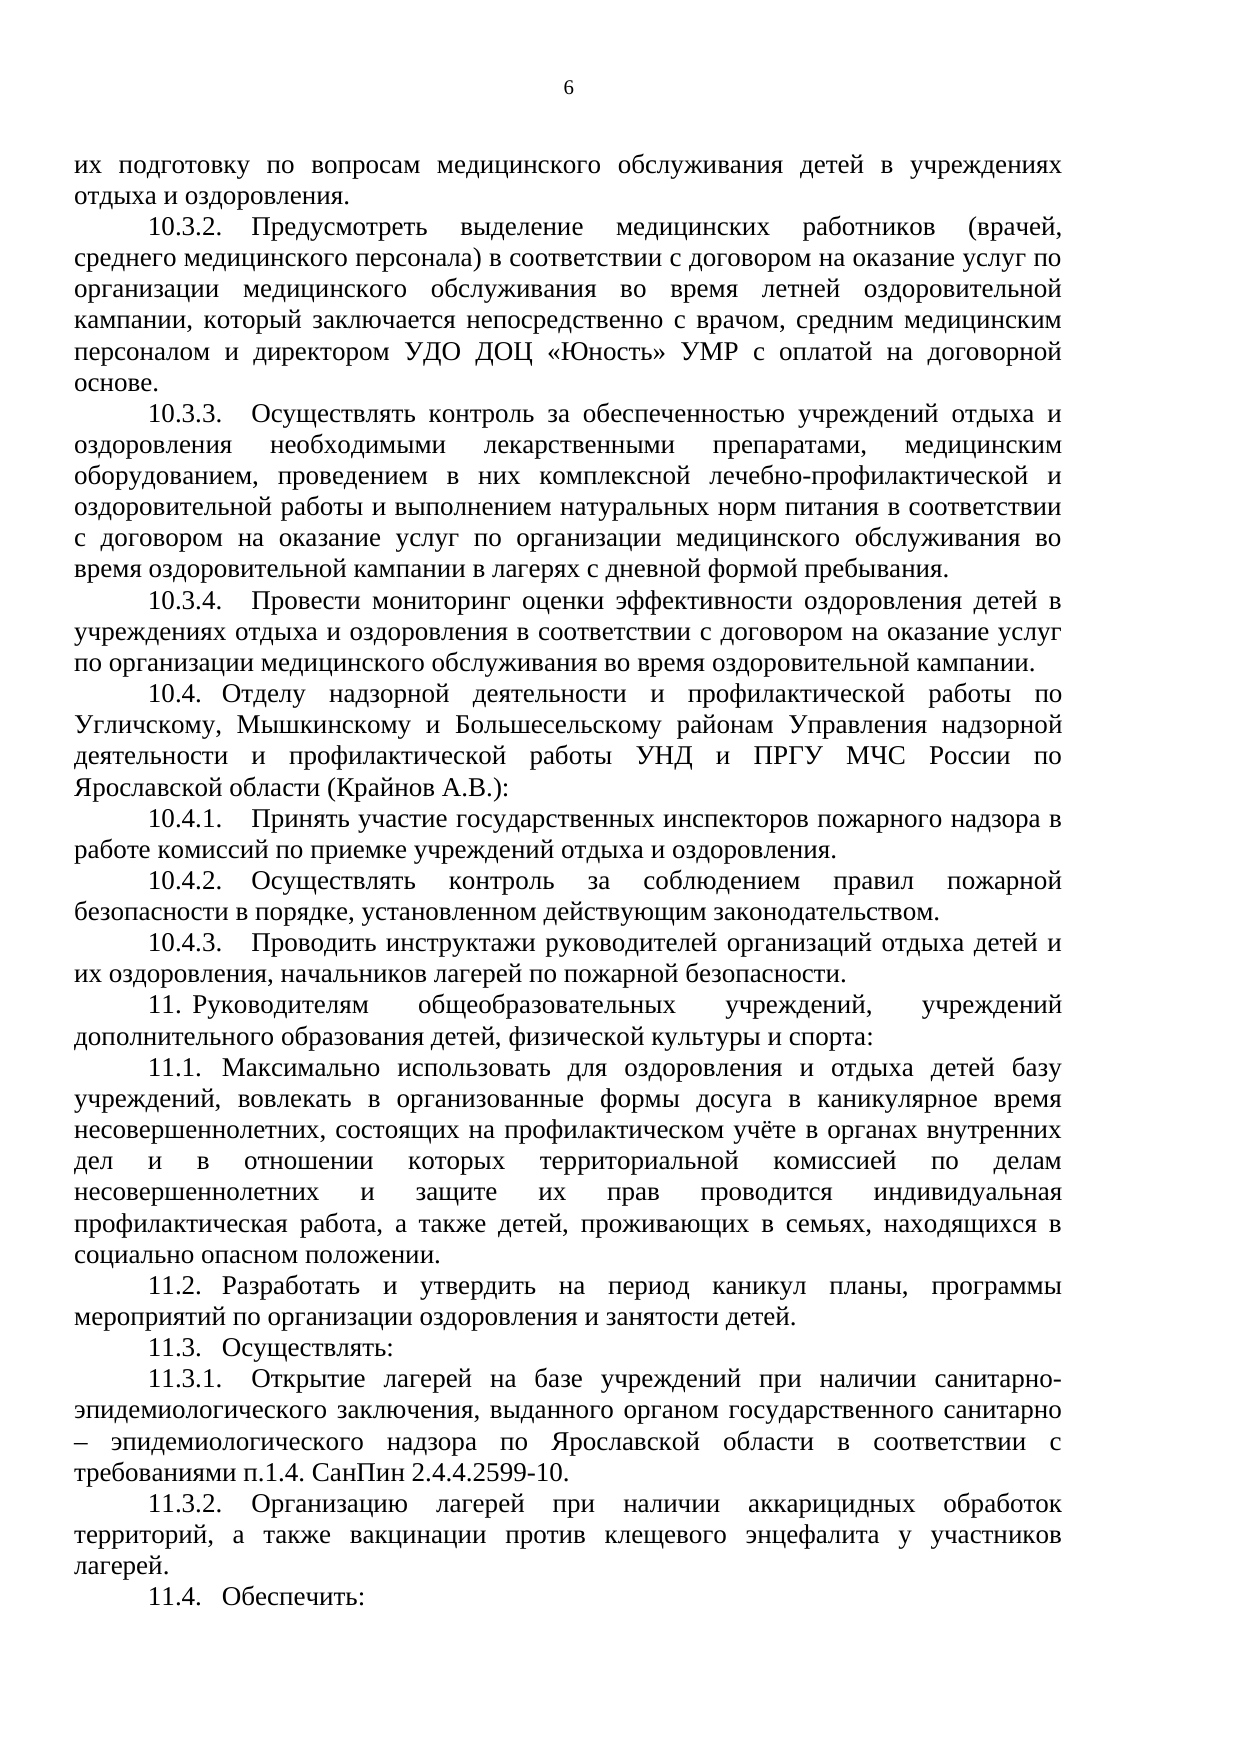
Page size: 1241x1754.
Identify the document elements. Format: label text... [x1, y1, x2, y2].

list Максимально использовать для оздоровления и отдыха детей базу учреждений, вовлекать в организованные формы досуга в каникулярное время несовершеннолетних, состоящих на профилактическом учёте в органах внутренних дел и в отношении которых территориальной комиссией по делам несовершеннолетних и защите их прав проводится индивидуальная профилактическая работа, а также детей, проживающих в семьях, находящихся в социально опасном положении. [74, 1051, 1063, 1269]
list Осуществлять: [74, 1331, 1063, 1362]
list Открытие лагерей на базе учреждений при наличии санитарно-эпидемиологического заключения, выданного органом государственного санитарно – эпидемиологического надзора по Ярославской области в соответствии с требованиями п.1.4. СанПин 2.4.4.2599-10. [74, 1362, 1063, 1487]
list Осуществлять контроль за обеспеченностью учреждений отдыха и оздоровления необходимыми лекарственными препаратами, медицинским оборудованием, проведением в них комплексной лечебно-профилактической и оздоровительной работы и выполнением натуральных норм питания в соответствии с договором на оказание услуг по организации медицинского обслуживания во время оздоровительной кампании в лагерях с дневной формой пребывания. [74, 397, 1063, 584]
list Проводить инструктажи руководителей организаций отдыха детей и их оздоровления, начальников лагерей по пожарной безопасности. [74, 926, 1063, 989]
list Принять участие государственных инспекторов пожарного надзора в работе комиссий по приемке учреждений отдыха и оздоровления. [74, 802, 1063, 864]
list Организацию лагерей при наличии аккарицидных обработок территорий, а также вакцинации против клещевого энцефалита у участников лагерей. [74, 1487, 1063, 1580]
list Руководителям общеобразовательных учреждений, учреждений дополнительного образования детей, физической культуры и спорта: [74, 989, 1063, 1051]
list Обеспечить: [74, 1580, 1063, 1612]
list Отделу надзорной деятельности и профилактической работы по Угличскому, Мышкинскому и Большесельскому районам Управления надзорной деятельности и профилактической работы УНД и ПРГУ МЧС России по Ярославской области (Крайнов А.В.): [74, 677, 1063, 802]
list Осуществлять контроль за соблюдением правил пожарной безопасности в порядке, установленном действующим законодательством. [74, 864, 1063, 926]
list Провести мониторинг оценки эффективности оздоровления детей в учреждениях отдыха и оздоровления в соответствии с договором на оказание услуг по организации медицинского обслуживания во время оздоровительной кампании. [74, 584, 1063, 677]
list Разработать и утвердить на период каникул планы, программы мероприятий по организации оздоровления и занятости детей. [74, 1269, 1063, 1331]
list Предусмотреть выделение медицинских работников (врачей, среднего медицинского персонала) в соответствии с договором на оказание услуг по организации медицинского обслуживания во время летней оздоровительной кампании, который заключается непосредственно с врачом, средним медицинским персоналом и директором УДО ДОЦ «Юность» УМР с оплатой на договорной основе. [74, 210, 1063, 397]
